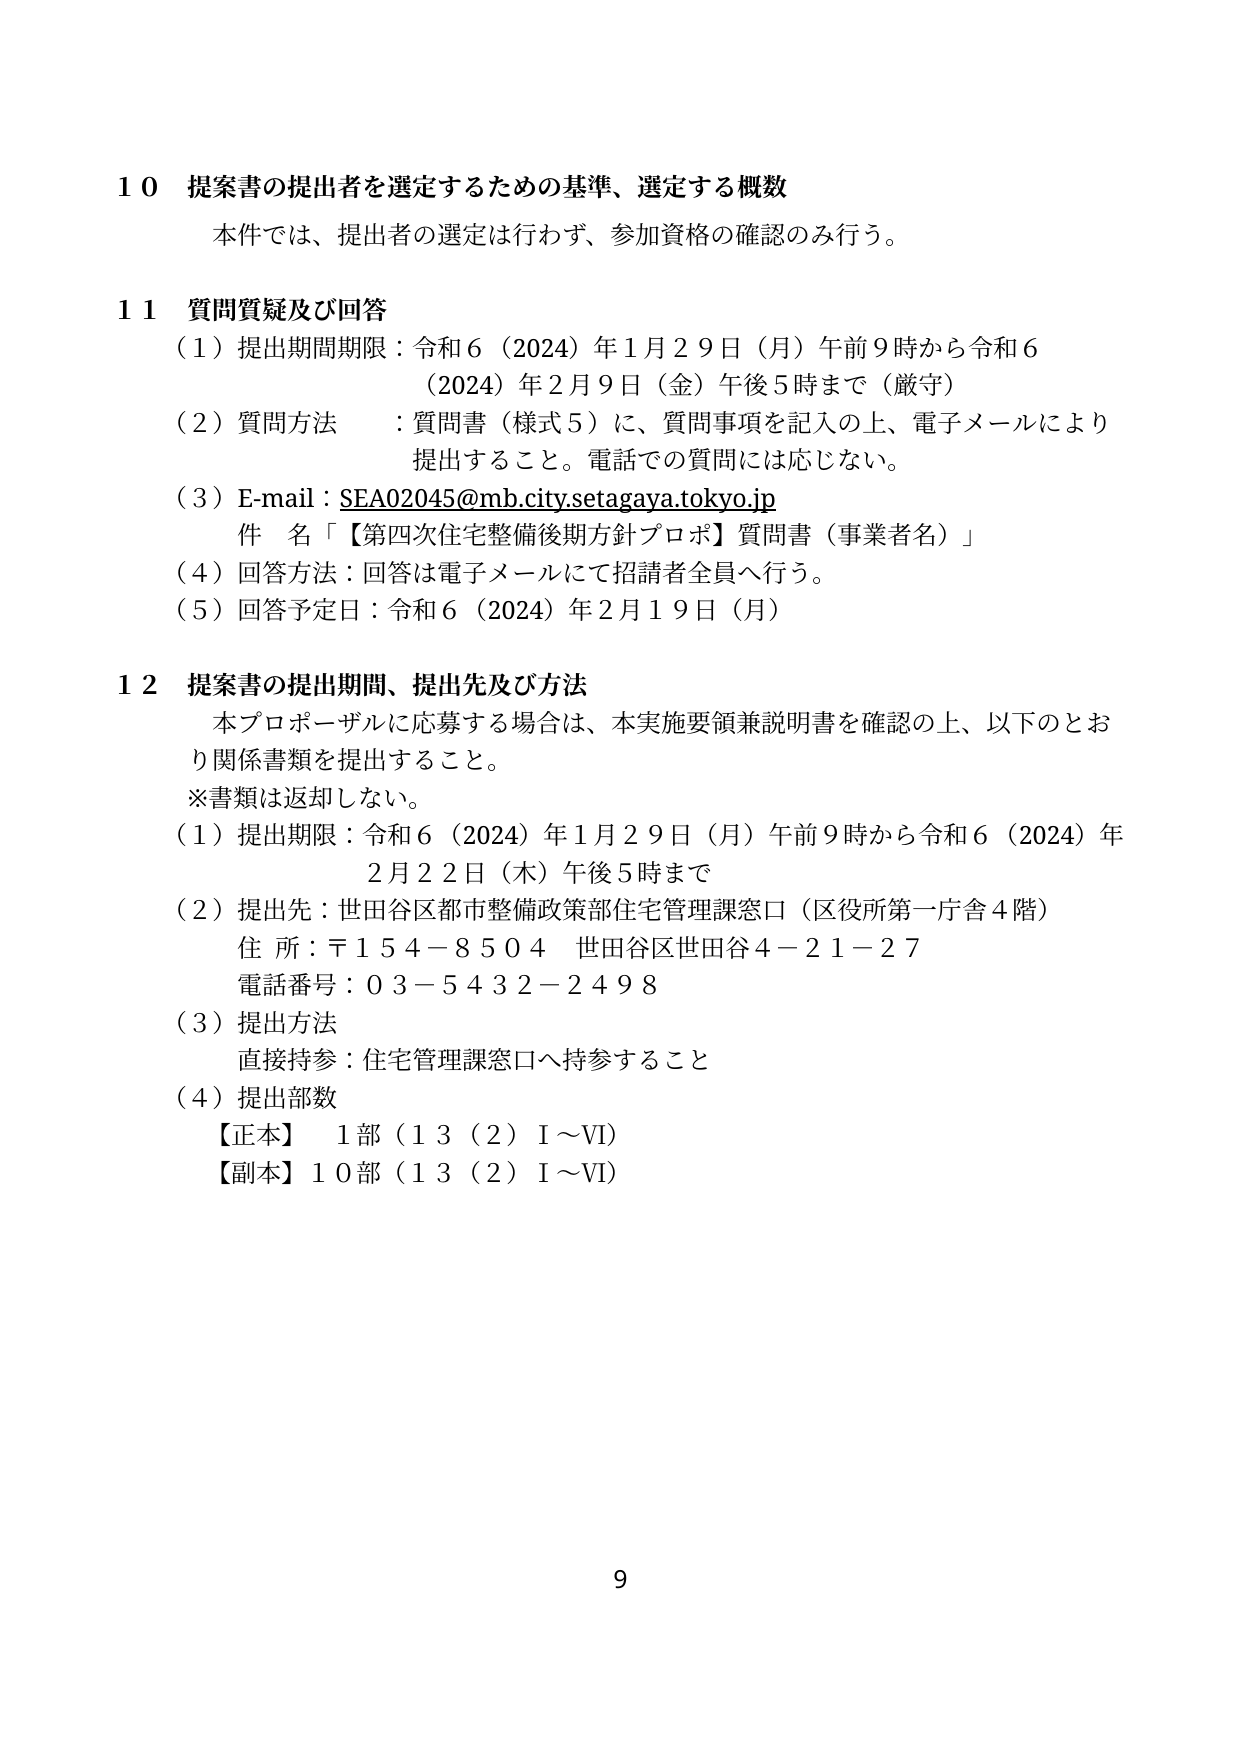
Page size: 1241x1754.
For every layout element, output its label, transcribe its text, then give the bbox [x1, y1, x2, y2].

text ※書類は返却しない。 [187, 778, 1128, 815]
text （２）質問方法 ：質問書（様式５）に、質問事項を記入の上、電子メールにより提出すること。電話での質問には応じない。 [162, 403, 1128, 478]
text 【副本】１０部（１３（２）Ⅰ～Ⅵ） [162, 1153, 1128, 1190]
text 件 名「【第四次住宅整備後期方針プロポ】質問書（事業者名）」 [237, 515, 1128, 553]
text （３）提出方法 [162, 1003, 1128, 1040]
text （３）E-mail：SEA02045@mb.city.setagaya.tokyo.jp [162, 478, 1128, 515]
text 住所：〒１５４－８５０４ 世田谷区世田谷４－２１－２７ [237, 928, 1128, 965]
text １２ 提案書の提出期間、提出先及び方法 [112, 665, 1128, 703]
text （１）提出期限：令和６（2024）年１月２９日（月）午前９時から令和６（2024）年２月２２日（木）午後５時まで [162, 815, 1128, 890]
text 直接持参：住宅管理課窓口へ持参すること [162, 1040, 1128, 1078]
text １１ 質問質疑及び回答 [112, 290, 1128, 328]
text （５）回答予定日：令和６（2024）年２月１９日（月） [162, 590, 1128, 628]
text 電話番号：０３－５４３２－２４９８ [237, 965, 1128, 1003]
text （１）提出期間期限：令和６（2024）年１月２９日（月）午前９時から令和６（2024）年２月９日（金）午後５時まで（厳守） [162, 328, 1128, 403]
text （４）提出部数 [162, 1078, 1128, 1115]
text 本プロポーザルに応募する場合は、本実施要領兼説明書を確認の上、以下のとおり関係書類を提出すること。 [187, 703, 1128, 778]
text 【正本】 １部（１３（２）Ⅰ～Ⅵ） [162, 1115, 1128, 1153]
text （４）回答方法：回答は電子メールにて招請者全員へ行う。 [162, 553, 1128, 590]
text （２）提出先：世田谷区都市整備政策部住宅管理課窓口（区役所第一庁舎４階） [162, 890, 1128, 928]
text 本件では、提出者の選定は行わず、参加資格の確認のみ行う。 [187, 215, 1128, 253]
text １０ 提案書の提出者を選定するための基準、選定する概数 [112, 167, 1128, 205]
